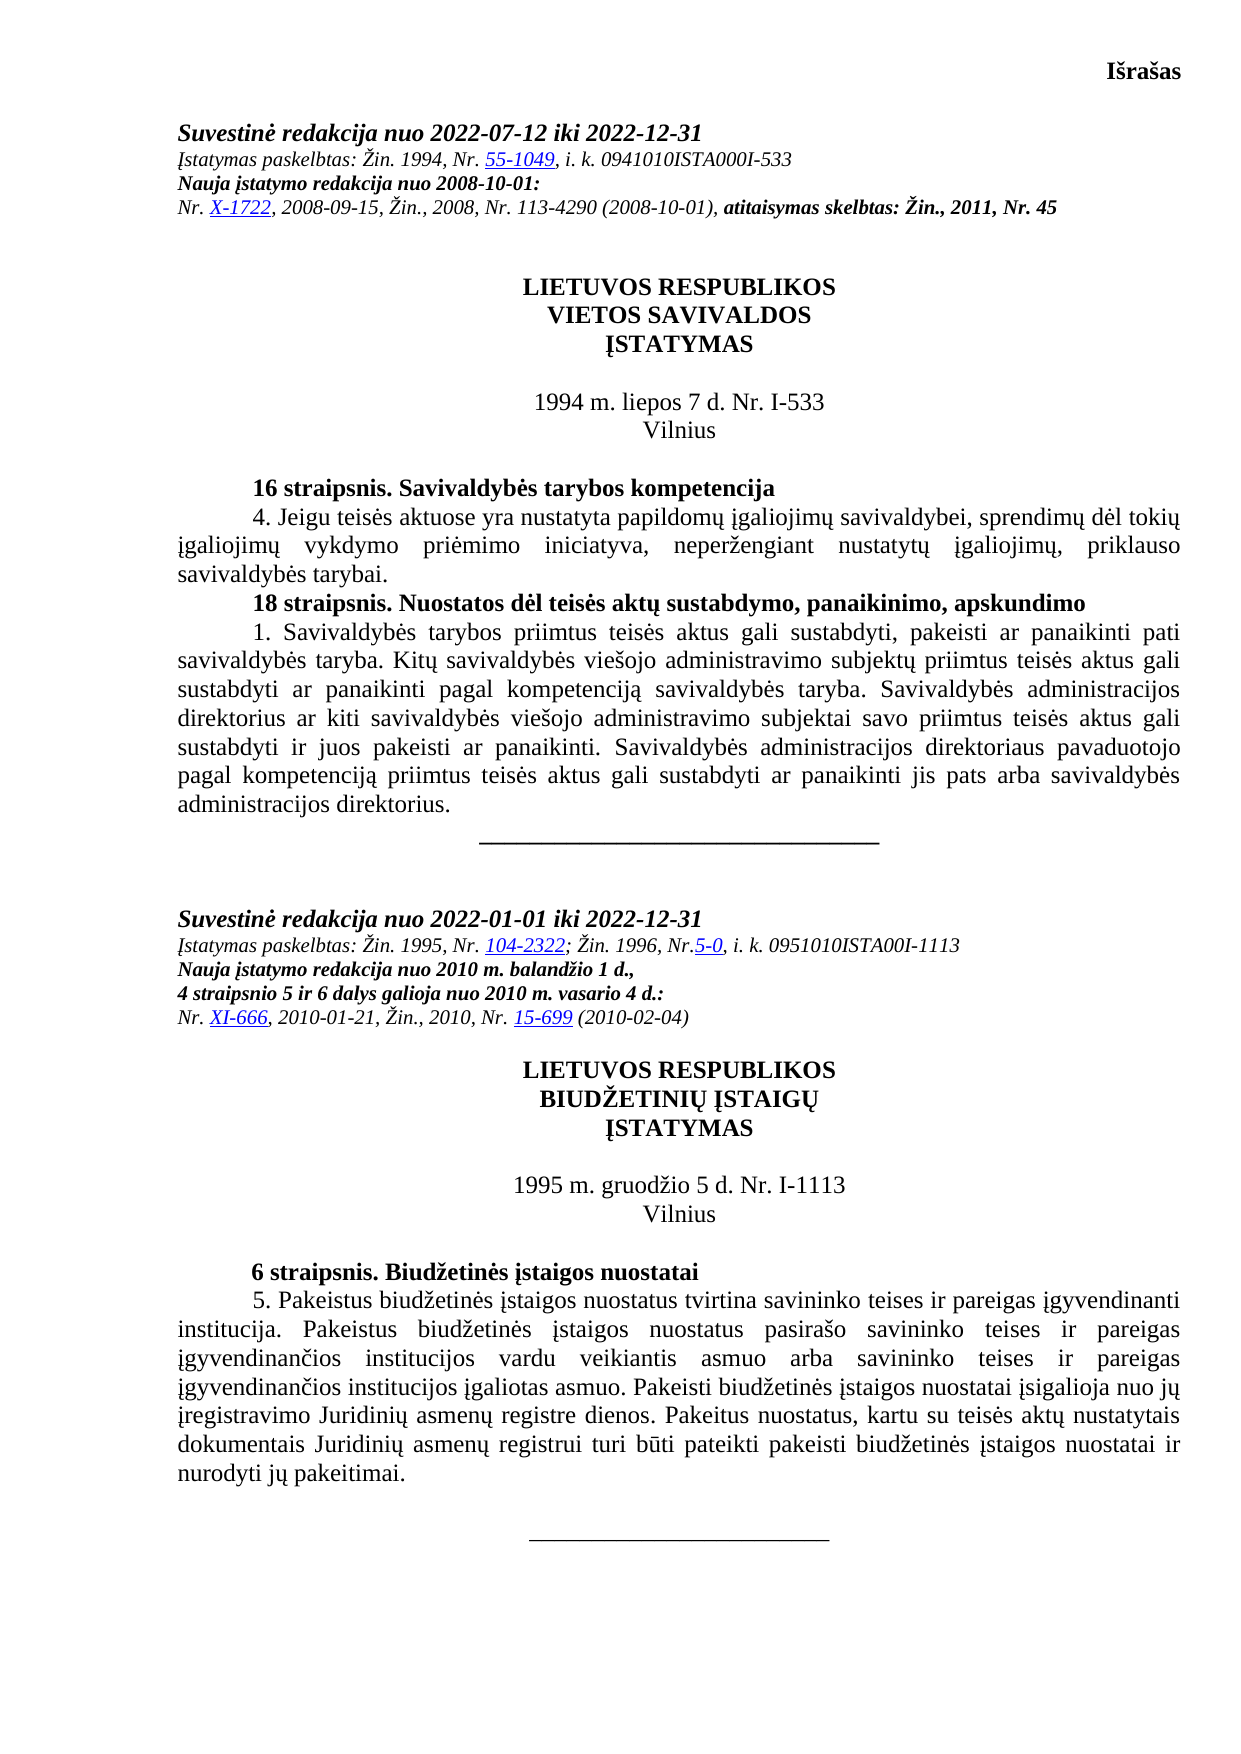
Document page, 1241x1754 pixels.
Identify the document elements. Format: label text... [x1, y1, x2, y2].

text Nr. XI-666, 2010-01-21, Žin., 2010, Nr. 15-699 (2010-02-04) [177, 1005, 1181, 1029]
text Vilnius [177, 416, 1181, 444]
text ĮSTATYMAS [177, 329, 1181, 358]
text Nauja įstatymo redakcija nuo 2008-10-01: [177, 171, 1181, 195]
text LIETUVOS RESPUBLIKOS [177, 1056, 1181, 1084]
text 16 straipsnis. Savivaldybės tarybos kompetencija [177, 473, 1181, 502]
text Suvestinė redakcija nuo 2022-07-12 iki 2022-12-31 [177, 118, 1181, 147]
text ĮSTATYMAS [177, 1113, 1181, 1142]
text LIETUVOS RESPUBLIKOS [177, 272, 1181, 301]
text 4. Jeigu teisės aktuose yra nustatyta papildomų įgaliojimų savivaldybei, sprendimų dėl tokių įgaliojimų vykdymo priėmimo iniciatyva, neperžengiant nustatytų įgaliojimų, priklauso savivaldybės tarybai. [177, 502, 1181, 588]
text Įstatymas paskelbtas: Žin. 1995, Nr. 104-2322; Žin. 1996, Nr.5-0, i. k. 0951010ISTA00I-1113 [177, 933, 1181, 957]
text ________________________________ [177, 818, 1181, 847]
text 1995 m. gruodžio 5 d. Nr. I-1113 [177, 1171, 1181, 1199]
text 18 straipsnis. Nuostatos dėl teisės aktų sustabdymo, panaikinimo, apskundimo [177, 588, 1181, 617]
text 4 straipsnio 5 ir 6 dalys galioja nuo 2010 m. vasario 4 d.: [177, 981, 1181, 1005]
text 1. Savivaldybės tarybos priimtus teisės aktus gali sustabdyti, pakeisti ar panaikinti pati savivaldybės taryba. Kitų savivaldybės viešojo administravimo subjektų priimtus teisės aktus gali sustabdyti ar panaikinti pagal kompetenciją savivaldybės taryba. Savivaldybės administracijos direktorius ar kiti savivaldybės viešojo administravimo subjektai savo priimtus teisės aktus gali sustabdyti ir juos pakeisti ar panaikinti. Savivaldybės administracijos direktoriaus pavaduotojo pagal kompetenciją priimtus teisės aktus gali sustabdyti ar panaikinti jis pats arba savivaldybės administracijos direktorius. [177, 617, 1181, 818]
text VIETOS SAVIVALDOS [177, 301, 1181, 329]
text BIUDŽETINIŲ ĮSTAIGŲ [177, 1084, 1181, 1113]
text ________________________ [177, 1516, 1181, 1544]
text 6 straipsnis. Biudžetinės įstaigos nuostatai [177, 1257, 1181, 1286]
text Vilnius [177, 1199, 1181, 1228]
text Suvestinė redakcija nuo 2022-01-01 iki 2022-12-31 [177, 904, 1181, 933]
text Įstatymas paskelbtas: Žin. 1994, Nr. 55-1049, i. k. 0941010ISTA000I-533 [177, 147, 1181, 171]
text Nr. X-1722, 2008-09-15, Žin., 2008, Nr. 113-4290 (2008-10-01), atitaisymas skelbtas: Žin., 2011, Nr. 45 [177, 195, 1181, 219]
text 5. Pakeistus biudžetinės įstaigos nuostatus tvirtina savininko teises ir pareigas įgyvendinanti institucija. Pakeistus biudžetinės įstaigos nuostatus pasirašo savininko teises ir pareigas įgyvendinančios institucijos vardu veikiantis asmuo arba savininko teises ir pareigas įgyvendinančios institucijos įgaliotas asmuo. Pakeisti biudžetinės įstaigos nuostatai įsigalioja nuo jų įregistravimo Juridinių asmenų registre dienos. Pakeitus nuostatus, kartu su teisės aktų nustatytais dokumentais Juridinių asmenų registrui turi būti pateikti pakeisti biudžetinės įstaigos nuostatai ir nurodyti jų pakeitimai. [177, 1286, 1181, 1487]
text Nauja įstatymo redakcija nuo 2010 m. balandžio 1 d., [177, 957, 1181, 981]
text . liepos 7 d. Nr. I-533 [177, 387, 1181, 416]
